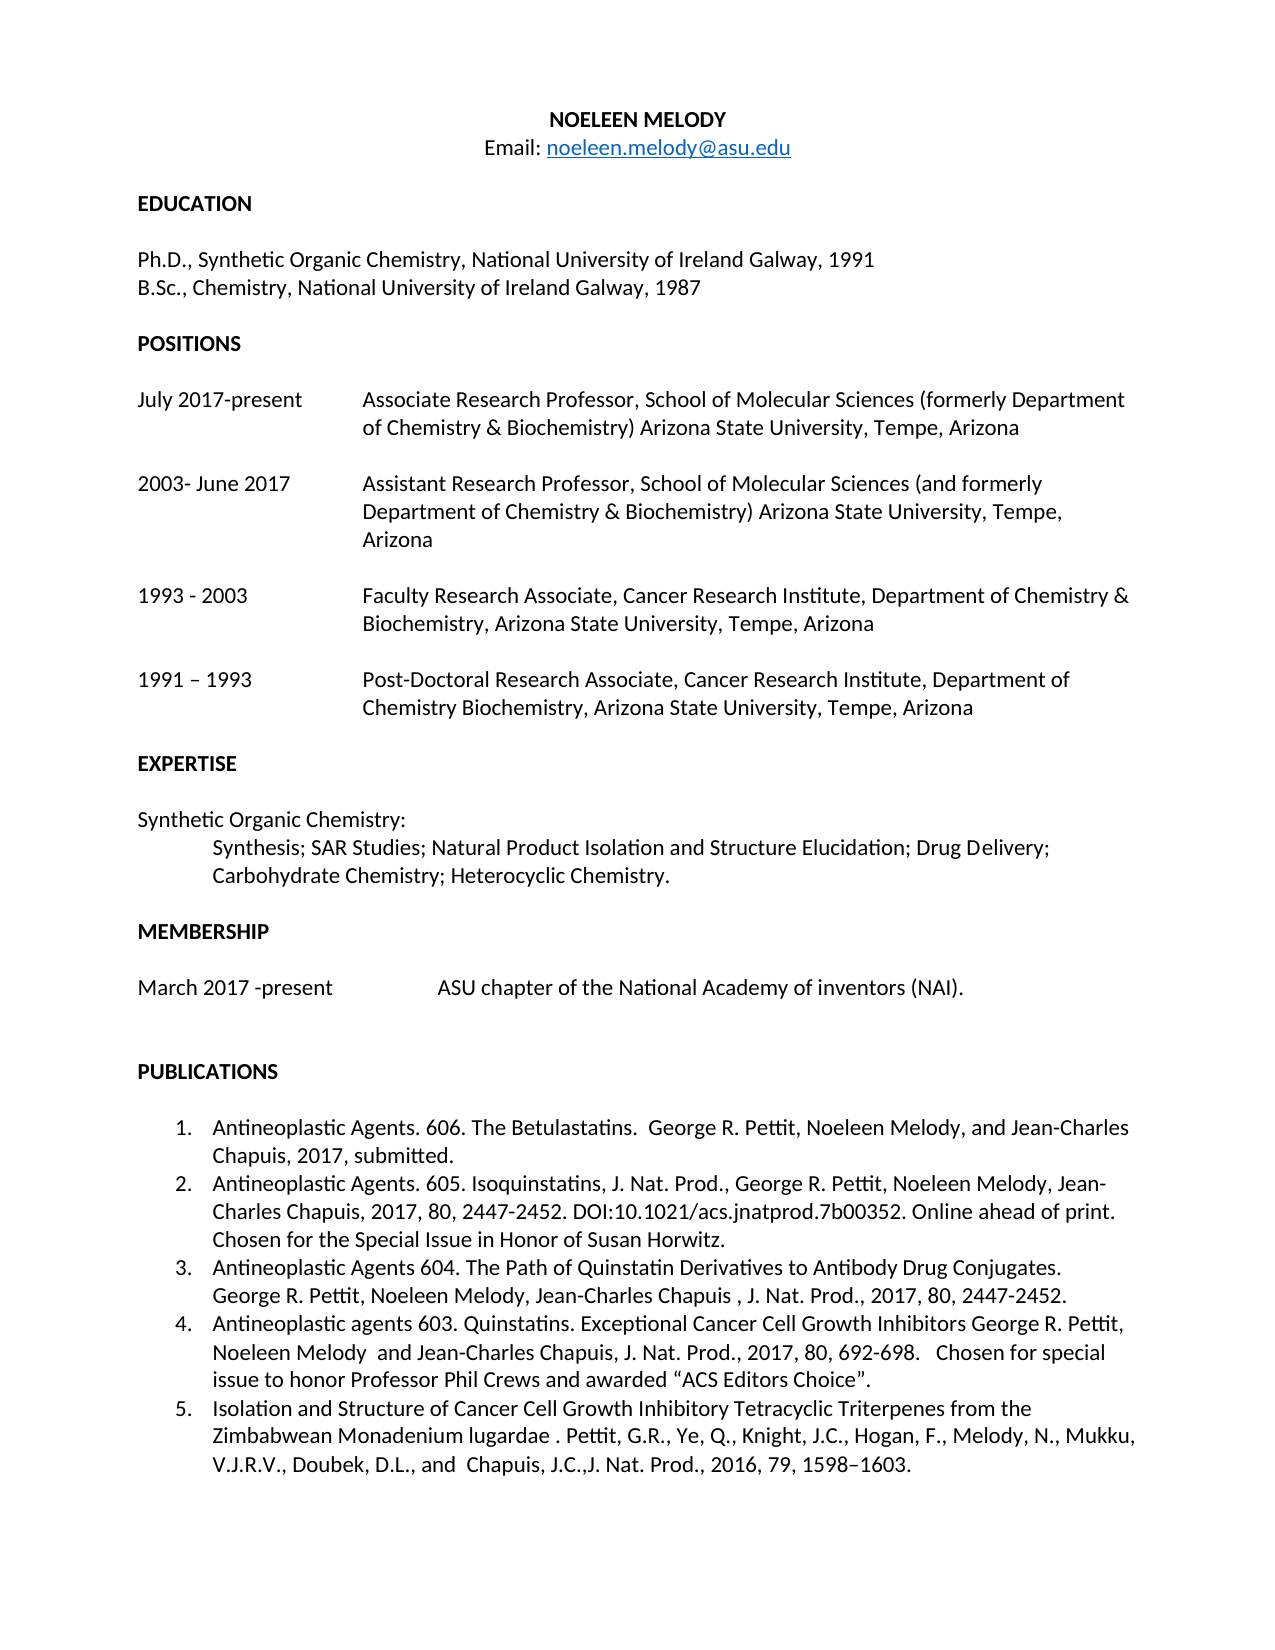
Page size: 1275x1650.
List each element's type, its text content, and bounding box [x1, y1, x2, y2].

list Antineoplastic agents 603. Quinstatins. Exceptional Cancer Cell Growth Inhibitors George R. Pettit, Noeleen Melody and Jean-Charles Chapuis, J. Nat. Prod., 2017, 80, 692-698. Chosen for special issue to honor Professor Phil Crews and awarded “ACS Editors Choice”. [175, 1309, 1137, 1394]
text EDUCATION [137, 189, 1137, 217]
text PUBLICATIONS [137, 1057, 1137, 1085]
text NOELEEN MELODY [137, 105, 1137, 133]
text POSITIONS [137, 329, 1137, 357]
text B.Sc., Chemistry, National University of Ireland Galway, 1987 [137, 273, 1137, 301]
text March 2017 -present ASU chapter of the National Academy of inventors (NAI). [137, 973, 1137, 1001]
text 1993 - 2003 Faculty Research Associate, Cancer Research Institute, Department of Chemistry & Biochemistry, Arizona State University, Tempe, Arizona [137, 581, 1137, 637]
text 1991 – 1993 Post-Doctoral Research Associate, Cancer Research Institute, Department of Chemistry Biochemistry, Arizona State University, Tempe, Arizona [137, 665, 1137, 721]
text Synthetic Organic Chemistry: [137, 805, 1137, 833]
list Antineoplastic Agents. 605. Isoquinstatins, J. Nat. Prod., George R. Pettit, Noeleen Melody, Jean-Charles Chapuis, 2017, 80, 2447-2452. DOI:10.1021/acs.jnatprod.7b00352. Online ahead of print. Chosen for the Special Issue in Honor of Susan Horwitz. [175, 1169, 1137, 1253]
text 2003- June 2017 Assistant Research Professor, School of Molecular Sciences (and formerly Department of Chemistry & Biochemistry) Arizona State University, Tempe, Arizona [137, 469, 1137, 553]
list Antineoplastic Agents 604. The Path of Quinstatin Derivatives to Antibody Drug Conjugates. George R. Pettit, Noeleen Melody, Jean-Charles Chapuis , J. Nat. Prod., 2017, 80, 2447-2452. [175, 1253, 1137, 1309]
text EXPERTISE [137, 749, 1137, 777]
list Antineoplastic Agents. 606. The Betulastatins. George R. Pettit, Noeleen Melody, and Jean-Charles Chapuis, 2017, submitted. [175, 1113, 1137, 1169]
text Email: noeleen.melody@asu.edu [137, 133, 1137, 161]
list Isolation and Structure of Cancer Cell Growth Inhibitory Tetracyclic Triterpenes from the Zimbabwean Monadenium lugardae . Pettit, G.R., Ye, Q., Knight, J.C., Hogan, F., Melody, N., Mukku, V.J.R.V., Doubek, D.L., and Chapuis, J.C.,J. Nat. Prod., 2016, 79, 1598–1603. [175, 1394, 1137, 1478]
text Ph.D., Synthetic Organic Chemistry, National University of Ireland Galway, 1991 [137, 245, 1137, 273]
text MEMBERSHIP [137, 917, 1137, 945]
text Synthesis; SAR Studies; Natural Product Isolation and Structure Elucidation; Drug Delivery; Carbohydrate Chemistry; Heterocyclic Chemistry. [212, 833, 1137, 889]
text July 2017-present Associate Research Professor, School of Molecular Sciences (formerly Department of Chemistry & Biochemistry) Arizona State University, Tempe, Arizona [137, 385, 1137, 441]
